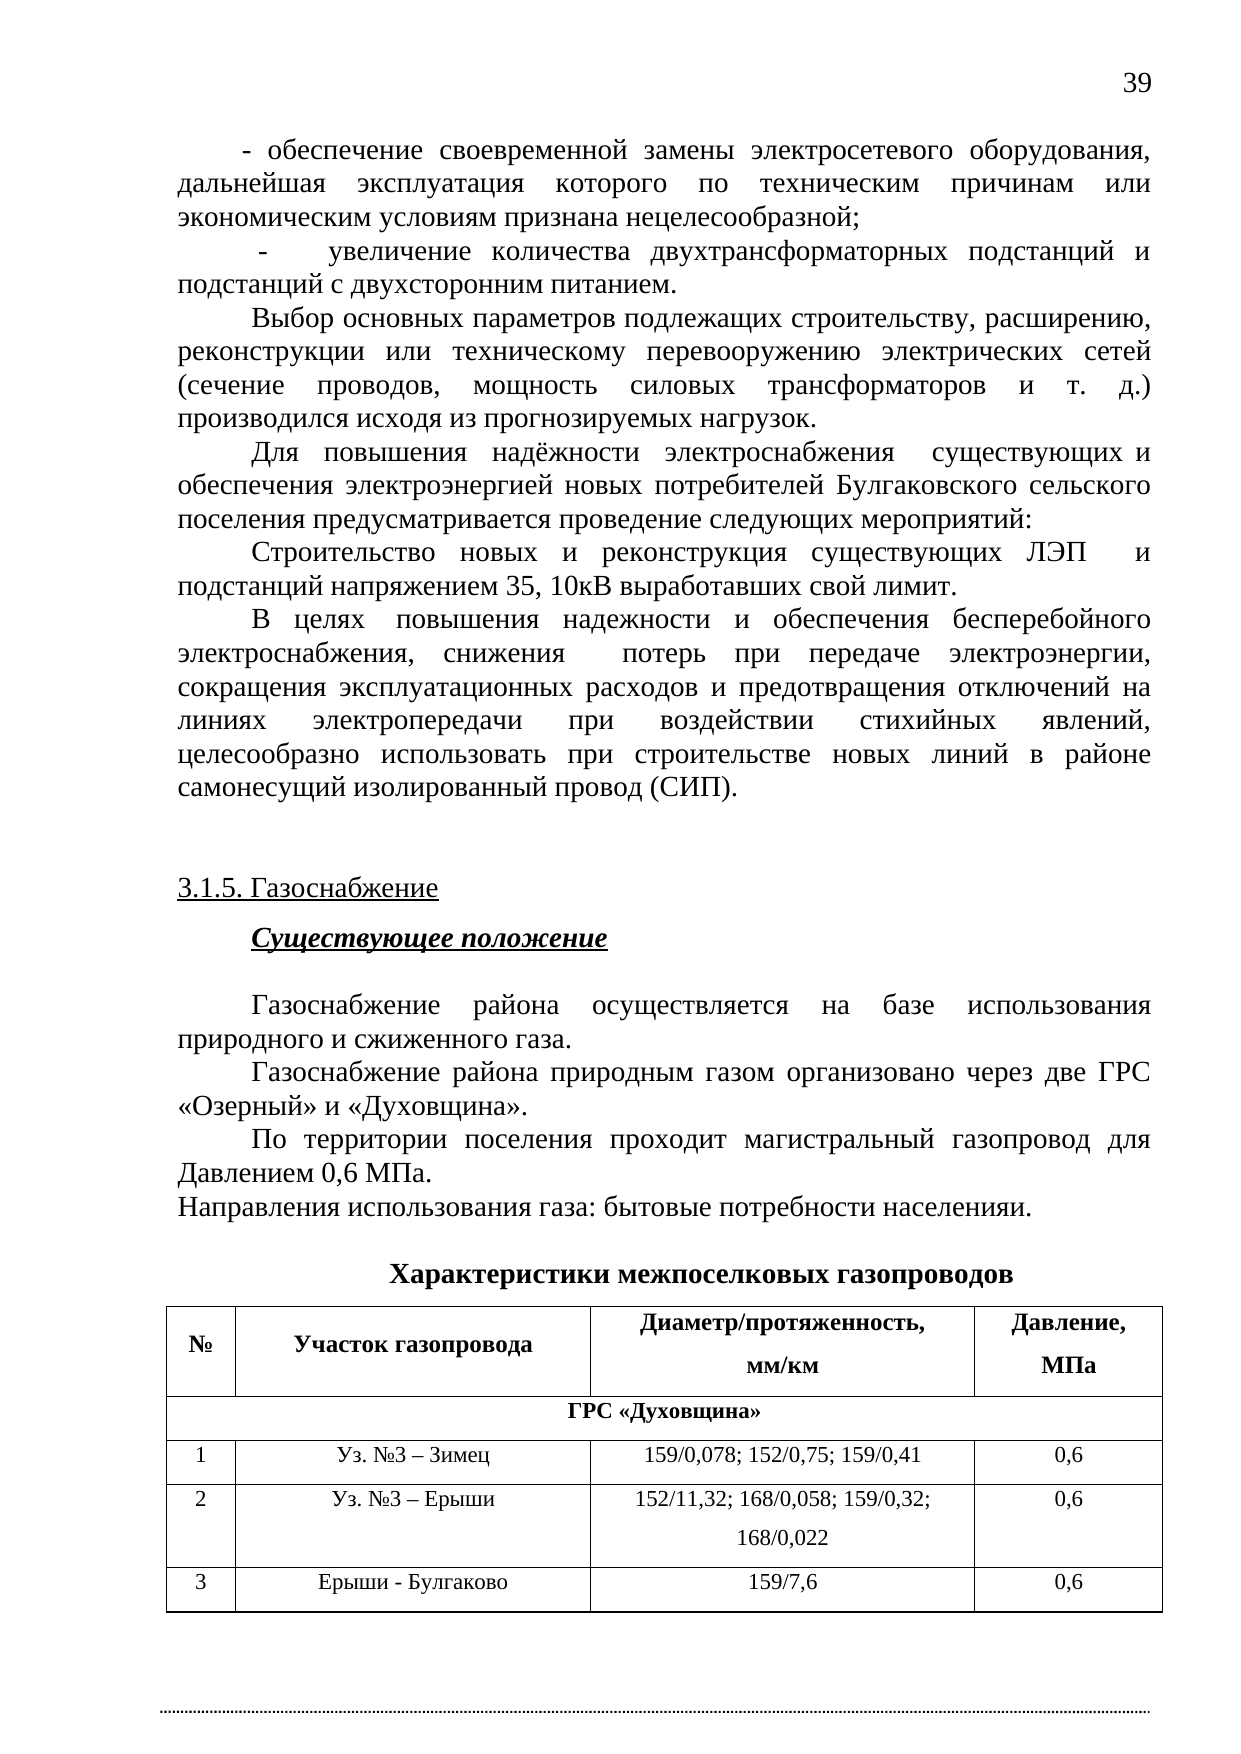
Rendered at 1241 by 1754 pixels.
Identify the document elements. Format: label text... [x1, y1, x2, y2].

text Характеристики межпоселковых газопроводов [177, 1256, 1152, 1289]
table_cell 3 [167, 1568, 235, 1611]
table_header № [167, 1307, 235, 1396]
table_header Давление, МПа [975, 1307, 1162, 1396]
text В целях повышения надежности и обеспечения бесперебойного электроснабжения, снижения потерь при передаче электроэнергии, сокращения эксплуатационных расходов и предотвращения отключений на линиях электропередачи при воздействии стихийных явлений, целесообразно использовать при строительстве новых линий в районе самонесущий изолированный провод (СИП). [177, 602, 1152, 803]
table_cell 159/7,6 [591, 1568, 974, 1611]
text Выбор основных параметров подлежащих строительству, расширению, реконструкции или техническому перевооружению электрических сетей (сечение проводов, мощность силовых трансформаторов и т. д.) производился исходя из прогнозируемых нагрузок. [177, 300, 1152, 434]
table_cell 159/0,078; 152/0,75; 159/0,41 [591, 1441, 974, 1484]
table_cell 0,6 [975, 1568, 1162, 1611]
text - увеличение количества двухтрансформаторных подстанций и подстанций с двухсторонним питанием. [177, 233, 1152, 300]
table_header Участок газопровода [236, 1307, 590, 1396]
table_header Диаметр/протяженность, мм/км [591, 1307, 974, 1396]
table_cell ГРС «Духовщина» [167, 1397, 1162, 1440]
text - обеспечение своевременной замены электросетевого оборудования, дальнейшая эксплуатация которого по техническим причинам или экономическим условиям признана нецелесообразной; [177, 132, 1152, 233]
table_cell 0,6 [975, 1485, 1162, 1567]
text Газоснабжение района природным газом организовано через две ГРС «Озерный» и «Духовщина». [177, 1054, 1152, 1122]
text Газоснабжение района осуществляется на базе использования природного и сжиженного газа. [177, 987, 1152, 1054]
text Строительство новых и реконструкция существующих ЛЭП и подстанций напряжением 35, 10кВ выработавших свой лимит. [177, 534, 1152, 602]
table_cell 0,6 [975, 1441, 1162, 1484]
table_cell Ерыши - Булгаково [236, 1568, 590, 1611]
subtitle 3.1.5. Газоснабжение [177, 870, 1152, 903]
table_cell 152/11,32; 168/0,058; 159/0,32; 168/0,022 [591, 1485, 974, 1567]
text Существующее положение [177, 920, 1152, 954]
table_cell 2 [167, 1485, 235, 1567]
table_cell Уз. №3 – Ерыши [236, 1485, 590, 1567]
table_cell 1 [167, 1441, 235, 1484]
table_cell Уз. №3 – Зимец [236, 1441, 590, 1484]
text Направления использования газа: бытовые потребности населенияи. [177, 1189, 1152, 1222]
text По территории поселения проходит магистральный газопровод для Давлением 0,6 МПа. [177, 1122, 1152, 1189]
text Для повышения надёжности электроснабжения существующих и обеспечения электроэнергией новых потребителей Булгаковского сельского поселения предусматривается проведение следующих мероприятий: [177, 434, 1152, 534]
